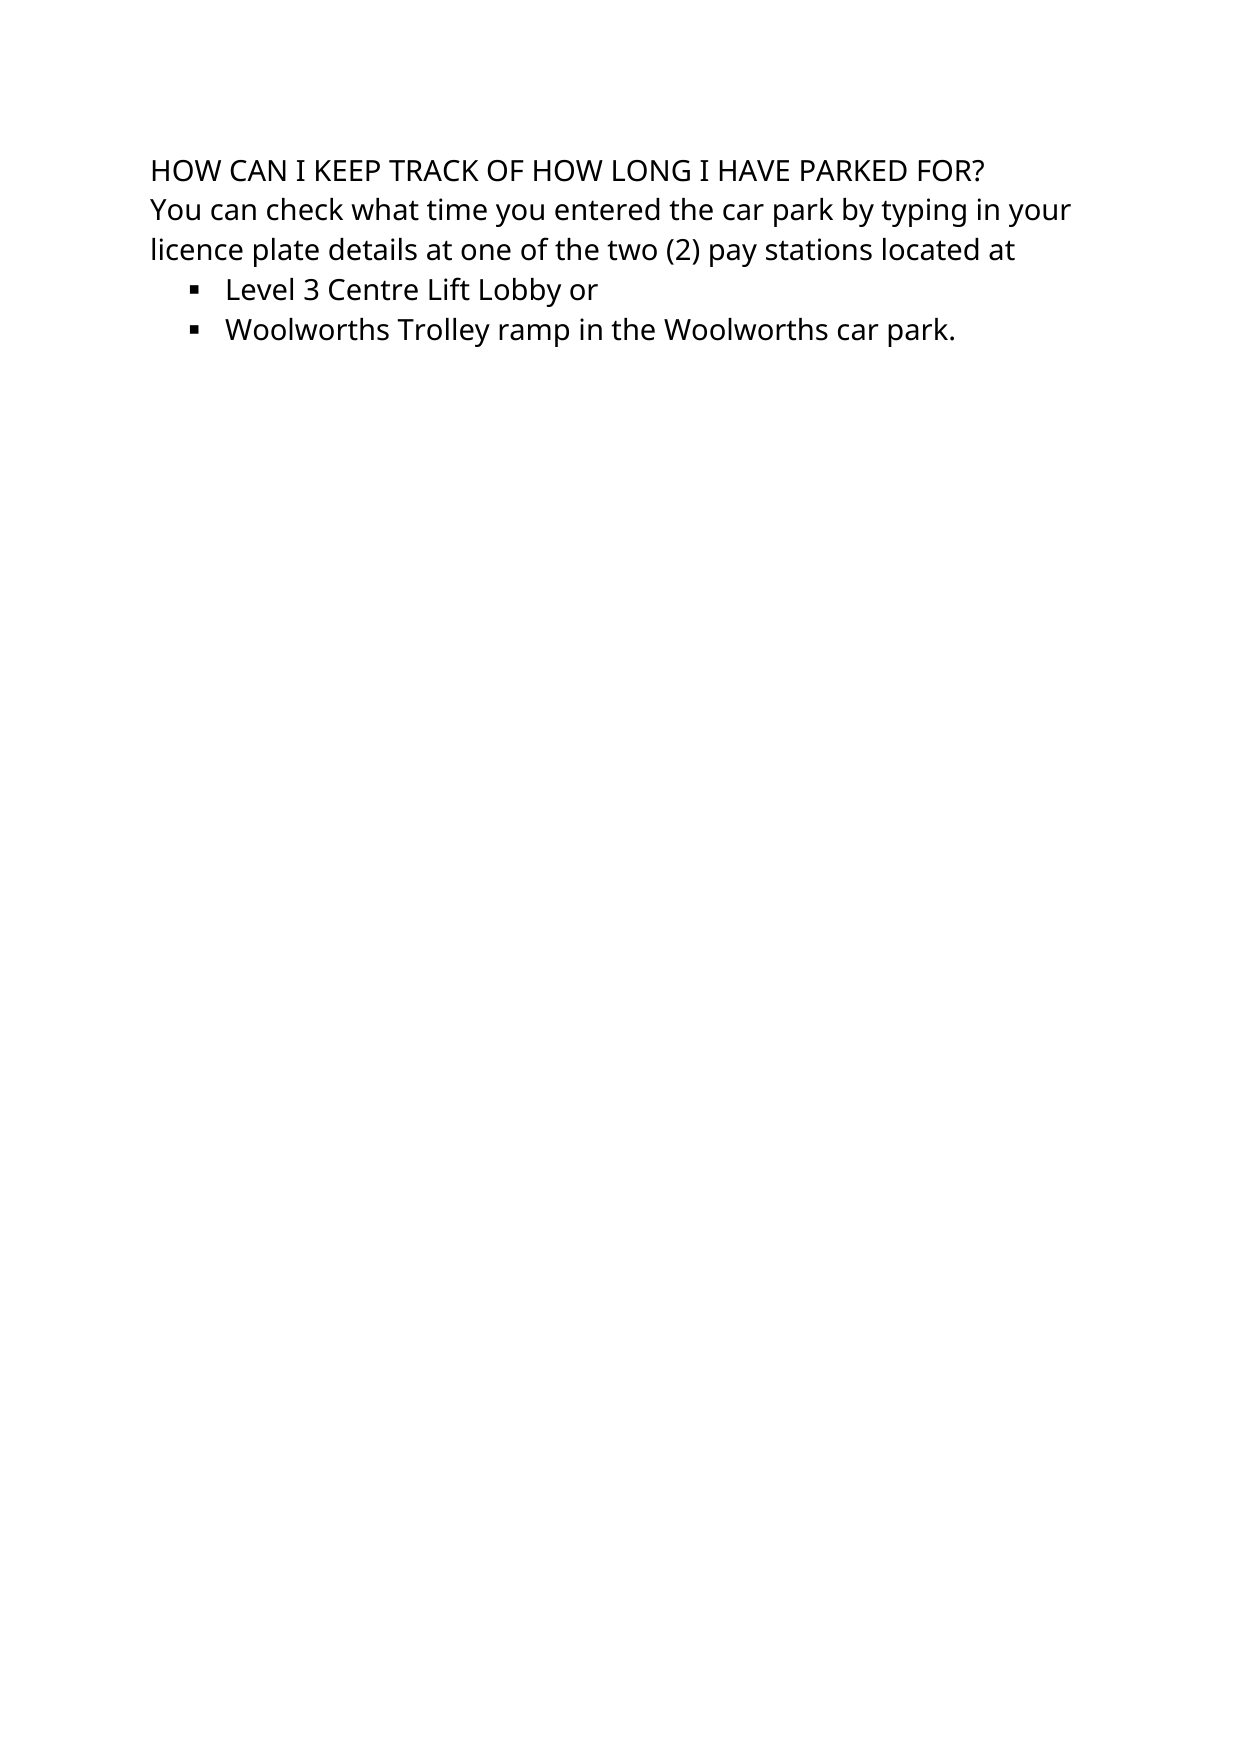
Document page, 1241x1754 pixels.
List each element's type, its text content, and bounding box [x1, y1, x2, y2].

list Woolworths Trolley ramp in the Woolworths car park. [187, 309, 1090, 348]
list Level 3 Centre Lift Lobby or [187, 269, 1090, 309]
text HOW CAN I KEEP TRACK OF HOW LONG I HAVE PARKED FOR? [150, 150, 1090, 190]
text You can check what time you entered the car park by typing in your licence plate details at one of the two (2) pay stations located at [150, 190, 1090, 269]
